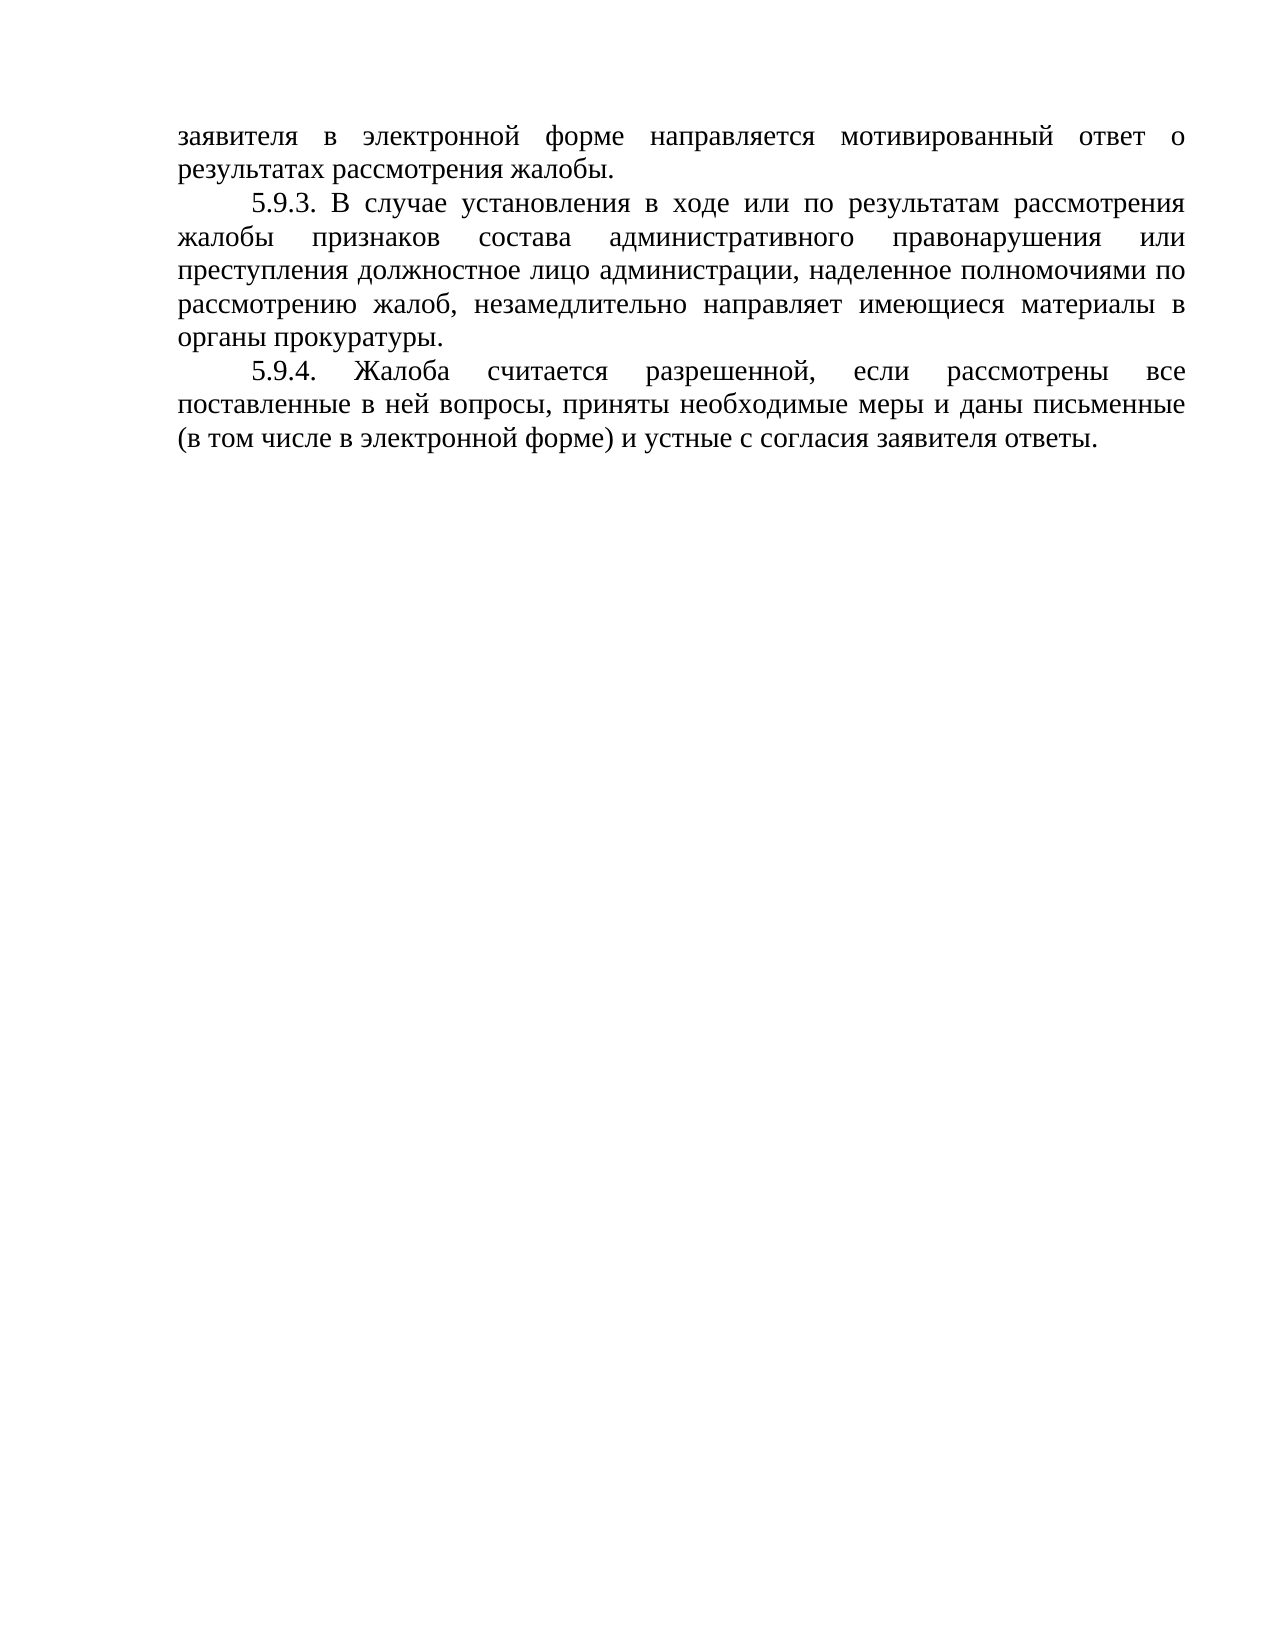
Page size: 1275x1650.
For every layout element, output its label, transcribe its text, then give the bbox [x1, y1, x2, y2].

text 5.9.4. Жалоба считается разрешенной, если рассмотрены все поставленные в ней вопросы, приняты необходимые меры и даны письменные (в том числе в электронной форме) и устные с согласия заявителя ответы. [177, 353, 1186, 453]
text 5.9.3. В случае установления в ходе или по результатам рассмотрения жалобы признаков состава административного правонарушения или преступления должностное лицо администрации, наделенное полномочиями по рассмотрению жалоб, незамедлительно направляет имеющиеся материалы в органы прокуратуры. [177, 185, 1186, 353]
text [177, 118, 1186, 185]
